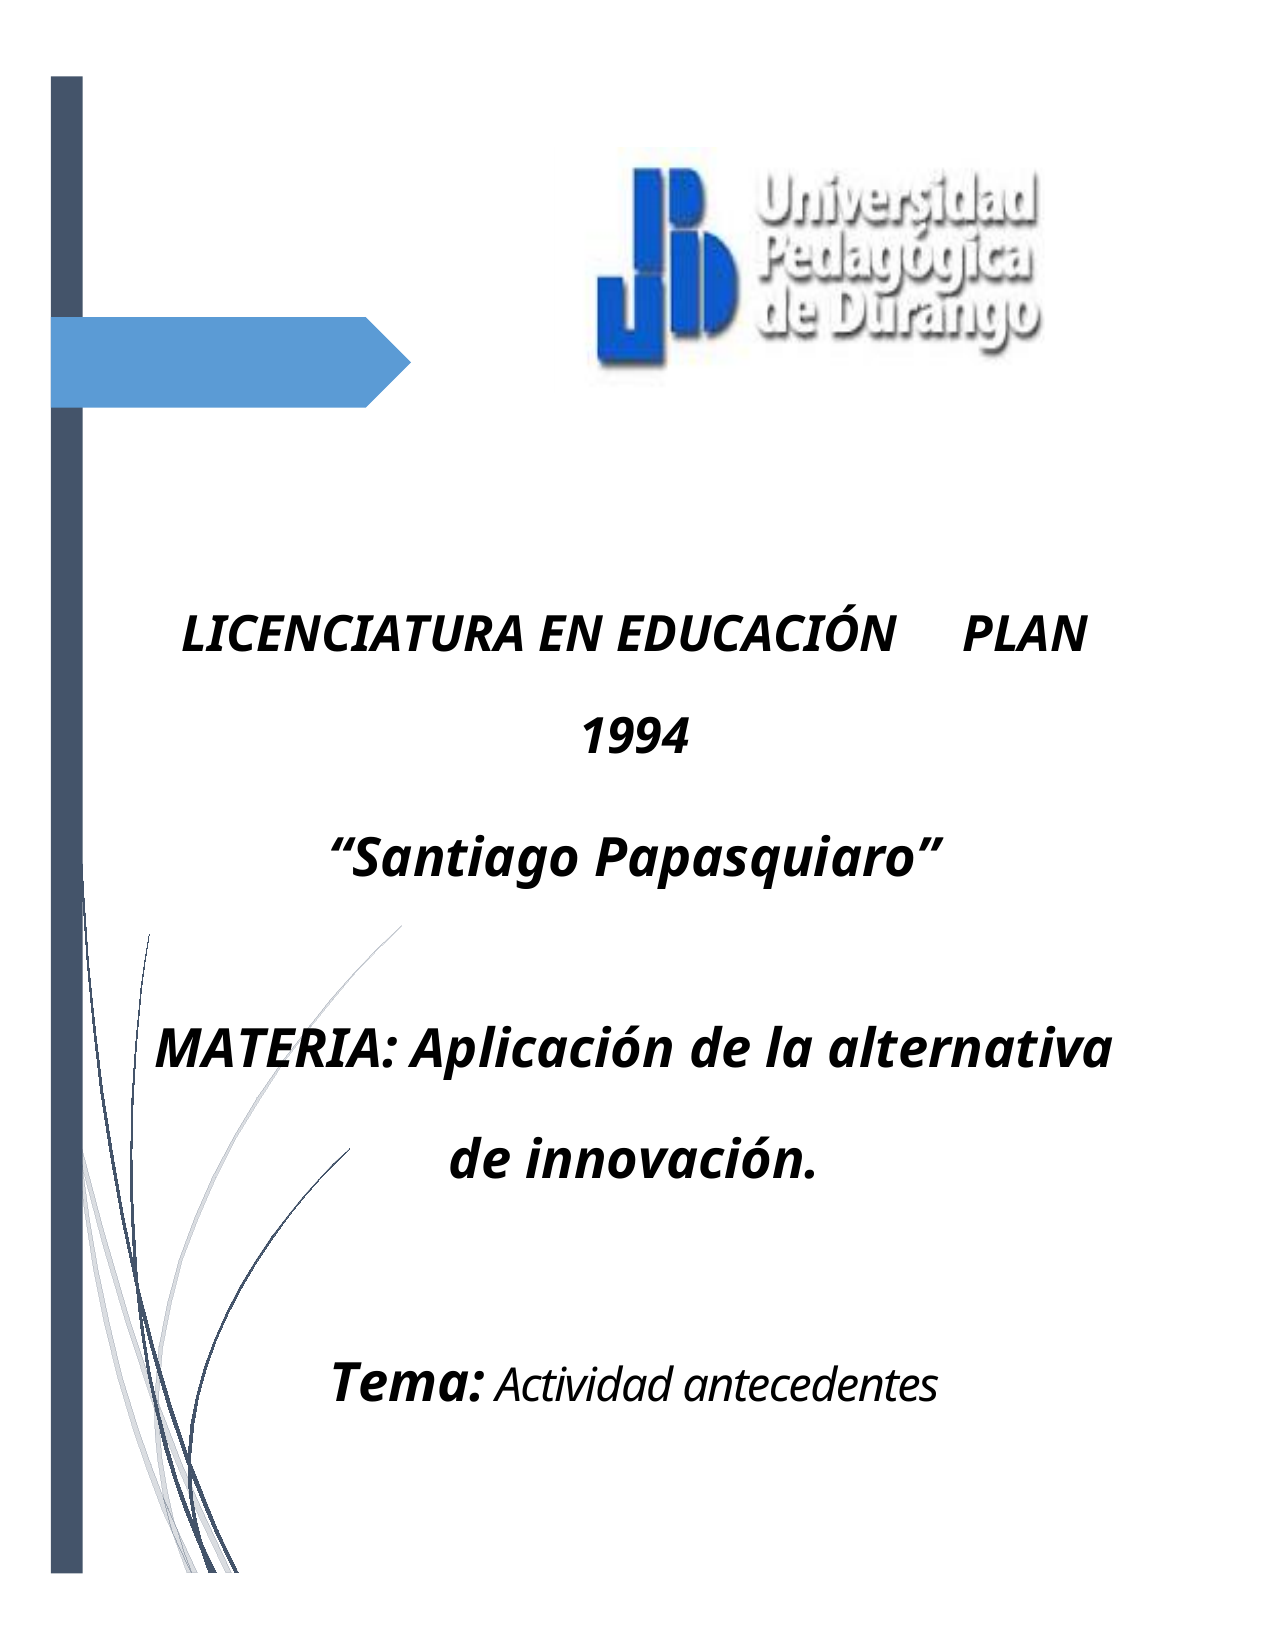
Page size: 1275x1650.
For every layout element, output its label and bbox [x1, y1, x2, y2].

picture [553, 147, 1090, 393]
